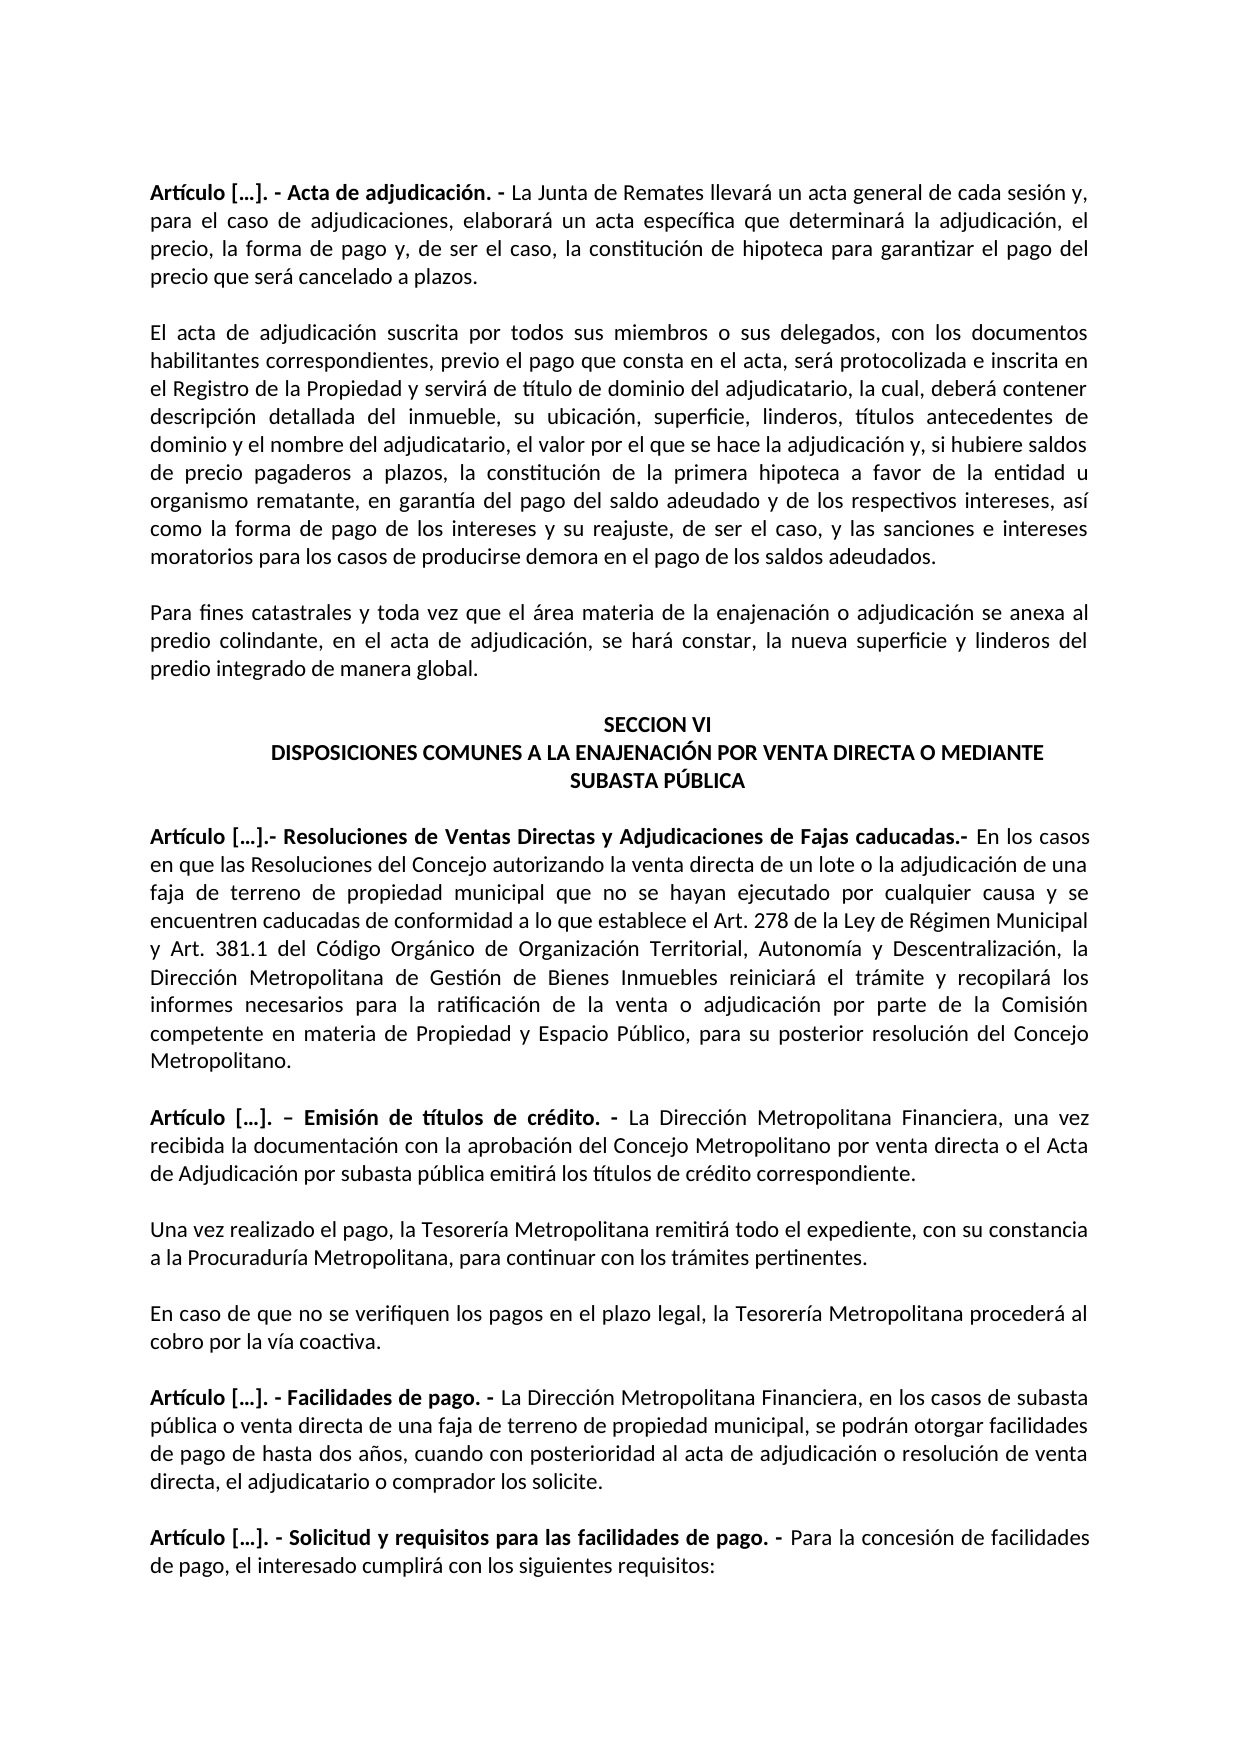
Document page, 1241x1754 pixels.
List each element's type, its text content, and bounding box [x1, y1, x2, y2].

text En caso de que no se verifiquen los pagos en el plazo legal, la Tesorería Metropolitana procederá al cobro por la vía coactiva. [150, 1299, 1090, 1355]
text Artículo […]. - Solicitud y requisitos para las facilidades de pago. - Para la concesión de facilidades de pago, el interesado cumplirá con los siguientes requisitos: [150, 1523, 1090, 1579]
text Una vez realizado el pago, la Tesorería Metropolitana remitirá todo el expediente, con su constancia a la Procuraduría Metropolitana, para continuar con los trámites pertinentes. [150, 1215, 1090, 1271]
text SECCION VI [225, 710, 1090, 738]
text Artículo […]. – Emisión de títulos de crédito. - La Dirección Metropolitana Financiera, una vez recibida la documentación con la aprobación del Concejo Metropolitano por venta directa o el Acta de Adjudicación por subasta pública emitirá los títulos de crédito correspondiente. [150, 1103, 1090, 1187]
text Artículo […]. - Acta de adjudicación. - La Junta de Remates llevará un acta general de cada sesión y, para el caso de adjudicaciones, elaborará un acta específica que determinará la adjudicación, el precio, la forma de pago y, de ser el caso, la constitución de hipoteca para garantizar el pago del precio que será cancelado a plazos. [150, 178, 1090, 290]
text DISPOSICIONES COMUNES A LA ENAJENACIÓN POR VENTA DIRECTA O MEDIANTE SUBASTA PÚBLICA [225, 738, 1090, 794]
text Artículo […].- Resoluciones de Ventas Directas y Adjudicaciones de Fajas caducadas.- En los casos en que las Resoluciones del Concejo autorizando la venta directa de un lote o la adjudicación de una faja de terreno de propiedad municipal que no se hayan ejecutado por cualquier causa y se encuentren caducadas de conformidad a lo que establece el Art. 278 de la Ley de Régimen Municipal y Art. 381.1 del Código Orgánico de Organización Territorial, Autonomía y Descentralización, la Dirección Metropolitana de Gestión de Bienes Inmuebles reiniciará el trámite y recopilará los informes necesarios para la ratificación de la venta o adjudicación por parte de la Comisión competente en materia de Propiedad y Espacio Público, para su posterior resolución del Concejo Metropolitano. [150, 822, 1090, 1075]
text Para fines catastrales y toda vez que el área materia de la enajenación o adjudicación se anexa al predio colindante, en el acta de adjudicación, se hará constar, la nueva superficie y linderos del predio integrado de manera global. [150, 598, 1090, 682]
text El acta de adjudicación suscrita por todos sus miembros o sus delegados, con los documentos habilitantes correspondientes, previo el pago que consta en el acta, será protocolizada e inscrita en el Registro de la Propiedad y servirá de título de dominio del adjudicatario, la cual, deberá contener descripción detallada del inmueble, su ubicación, superficie, linderos, títulos antecedentes de dominio y el nombre del adjudicatario, el valor por el que se hace la adjudicación y, si hubiere saldos de precio pagaderos a plazos, la constitución de la primera hipoteca a favor de la entidad u organismo rematante, en garantía del pago del saldo adeudado y de los respectivos intereses, así como la forma de pago de los intereses y su reajuste, de ser el caso, y las sanciones e intereses moratorios para los casos de producirse demora en el pago de los saldos adeudados. [150, 318, 1090, 570]
text Artículo […]. - Facilidades de pago. - La Dirección Metropolitana Financiera, en los casos de subasta pública o venta directa de una faja de terreno de propiedad municipal, se podrán otorgar facilidades de pago de hasta dos años, cuando con posterioridad al acta de adjudicación o resolución de venta directa, el adjudicatario o comprador los solicite. [150, 1383, 1090, 1495]
